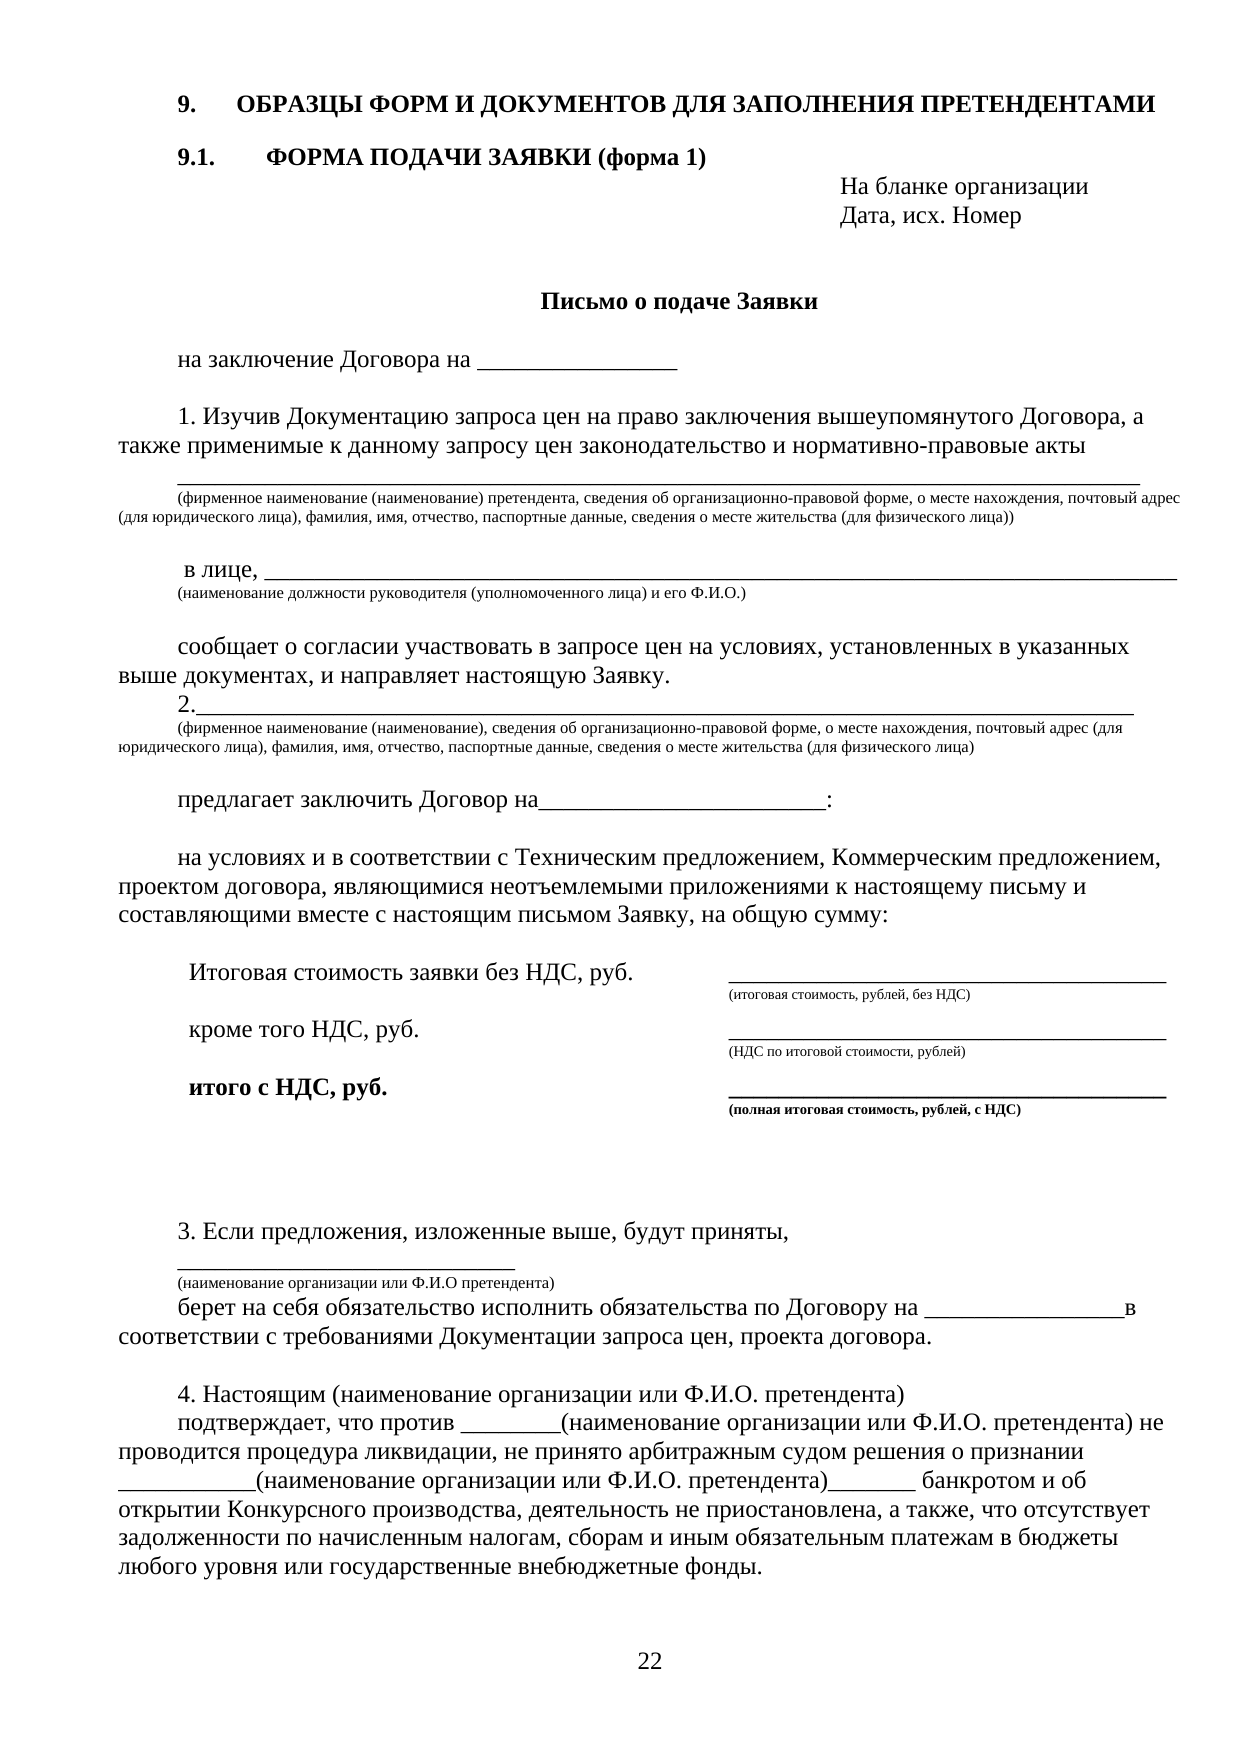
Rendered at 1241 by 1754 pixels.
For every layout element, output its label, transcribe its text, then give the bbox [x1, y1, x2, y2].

text сообщает о согласии участвовать в запросе цен на условиях, установленных в указанных выше документах, и направляет настоящую Заявку. [118, 631, 1181, 689]
table_header Итоговая стоимость заявки без НДС, руб. [118, 957, 658, 1014]
text (наименование организации или Ф.И.О претендента) [118, 1273, 1181, 1292]
text 1. Изучив Документацию запроса цен на право заключения вышеупомянутого Договора, а также применимые к данному запросу цен законодательство и нормативно-правовые акты [118, 401, 1181, 459]
subtitle ФОРМА ПОДАЧИ ЗАЯВКИ (форма 1) [118, 142, 1181, 171]
subtitle ОБРАЗЦЫ ФОРМ И ДОКУМЕНТОВ ДЛЯ ЗАПОЛНЕНИЯ ПРЕТЕНДЕНТАМИ [118, 89, 1181, 117]
table_cell ___________________________________ (НДС по итоговой стоимости, рублей) [658, 1015, 1198, 1072]
text 2.___________________________________________________________________________ [118, 689, 1181, 717]
text Дата, исх. Номер [118, 200, 1181, 229]
text на условиях и в соответствии с Техническим предложением, Коммерческим предложением, проектом договора, являющимися неотъемлемыми приложениями к настоящему письму и составляющими вместе с настоящим письмом Заявку, на общую сумму: [118, 842, 1181, 928]
text на заключение Договора на ________________ [118, 344, 1181, 372]
text Письмо о подаче Заявки [118, 286, 1181, 315]
text На бланке организации [118, 171, 1181, 200]
text 4. Настоящим (наименование организации или Ф.И.О. претендента) [177, 1379, 1181, 1407]
table_header ___________________________________ (итоговая стоимость, рублей, без НДС) [658, 957, 1198, 1014]
table_cell итого с НДС, руб. [118, 1072, 658, 1129]
list подтверждает, что против ________(наименование организации или Ф.И.О. претендента) не проводится процедура ликвидации, не принято арбитражным судом решения о признании ___________(наименование организации или Ф.И.О. претендента)_______ банкротом и об открытии Конкурсного производства, деятельность не приостановлена, а также, что отсутствует задолженности по начисленным налогам, сборам и иным обязательным платежам в бюджеты любого уровня или государственные внебюджетные фонды. [118, 1407, 1181, 1580]
text (фирменное наименование (наименование), сведения об организационно-правовой форме, о месте нахождения, почтовый адрес (для юридического лица), фамилия, имя, отчество, паспортные данные, сведения о месте жительства (для физического лица) [118, 717, 1181, 756]
text _____________________________________________________________________________ [118, 459, 1181, 487]
text 3. Если предложения, изложенные выше, будут приняты, [118, 1216, 1181, 1244]
text в лице, _________________________________________________________________________ [118, 554, 1181, 583]
text берет на себя обязательство исполнить обязательства по Договору на ________________в соответствии с требованиями Документации запроса цен, проекта договора. [118, 1292, 1181, 1350]
text (наименование должности руководителя (уполномоченного лица) и его Ф.И.О.) [118, 583, 1181, 602]
table_cell кроме того НДС, руб. [118, 1015, 658, 1072]
text (фирменное наименование (наименование) претендента, сведения об организационно-правовой форме, о месте нахождения, почтовый адрес (для юридического лица), фамилия, имя, отчество, паспортные данные, сведения о месте жительства (для физического лица)) [118, 487, 1181, 526]
text предлагает заключить Договор на_______________________: [118, 784, 1181, 813]
text ___________________________ [118, 1244, 1181, 1273]
table_cell ___________________________________ (полная итоговая стоимость, рублей, с НДС) [658, 1072, 1198, 1129]
